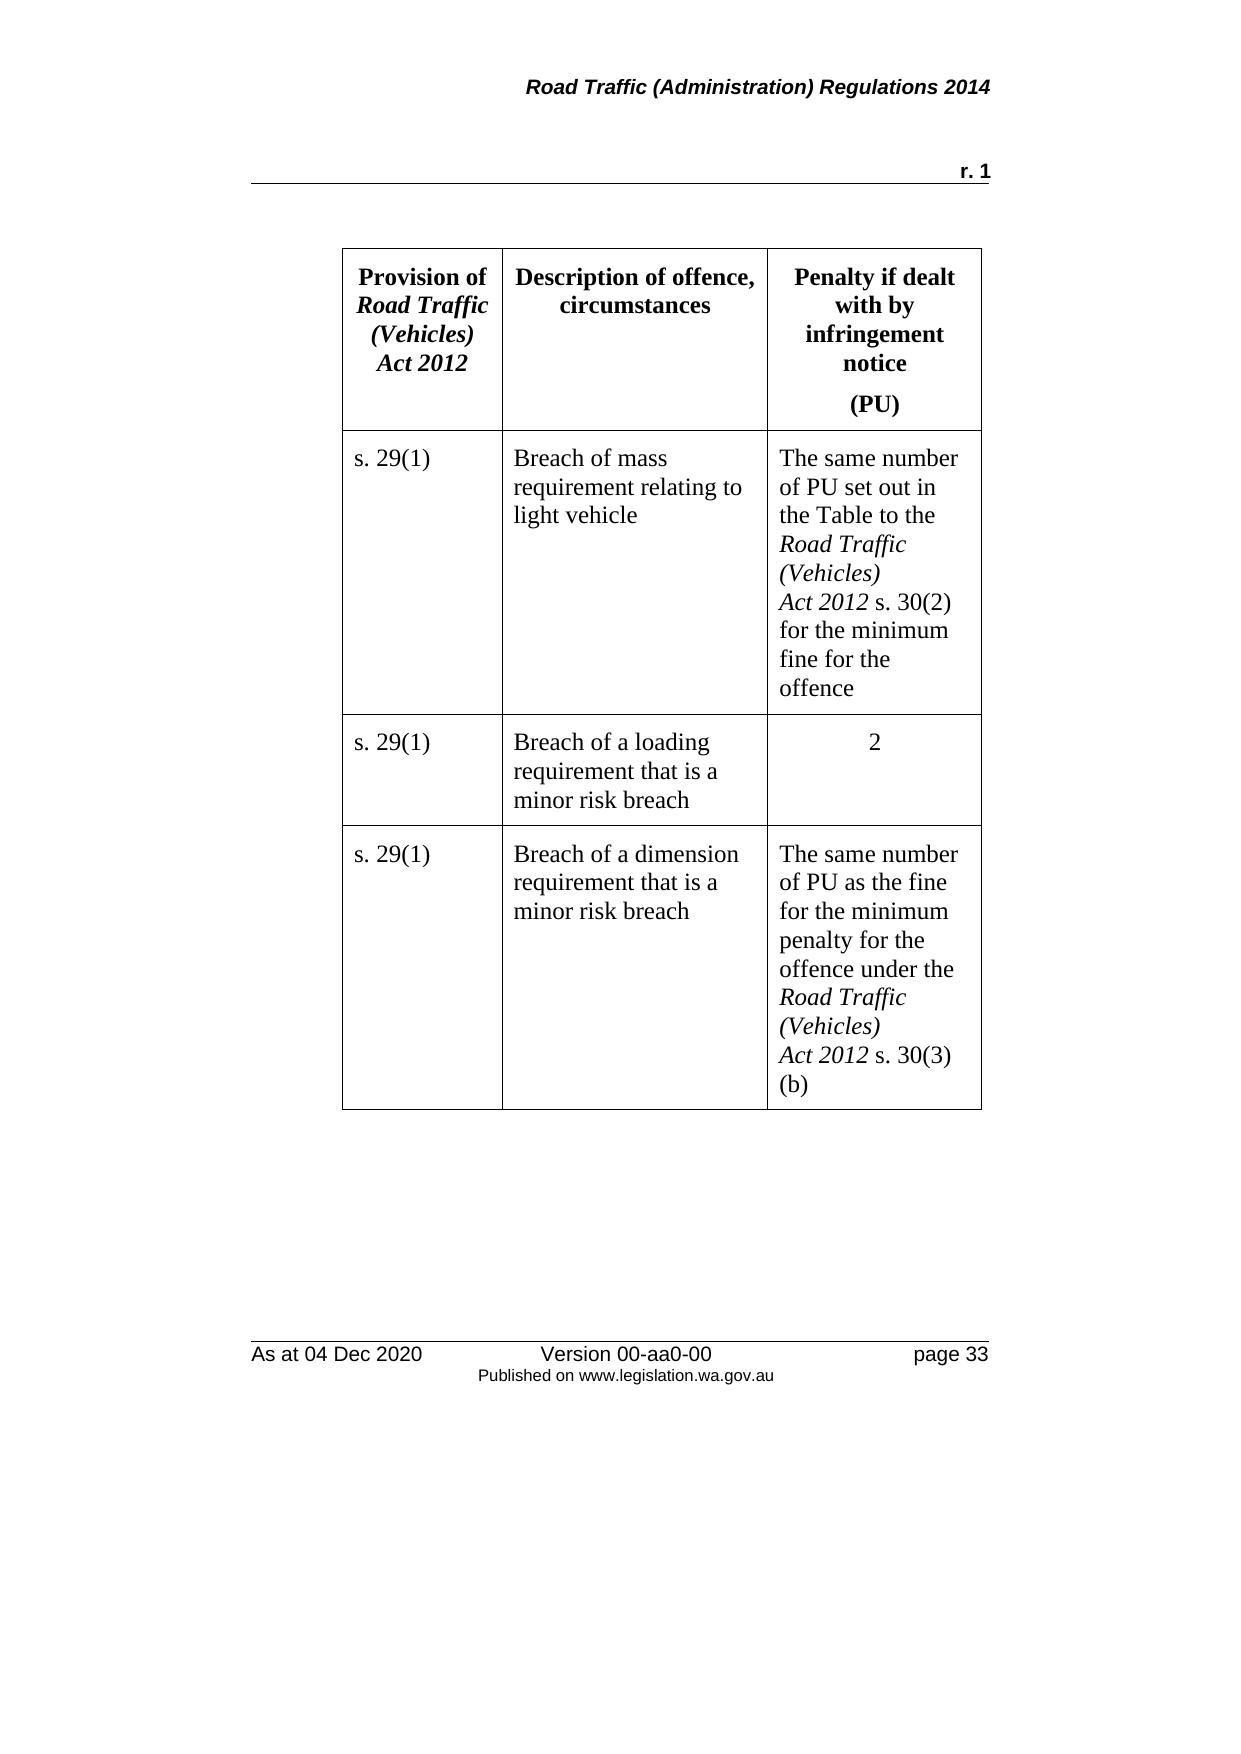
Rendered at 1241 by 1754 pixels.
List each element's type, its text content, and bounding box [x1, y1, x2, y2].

table_cell s. 29(1) [343, 431, 502, 714]
table_header Provision of Road Traffic (Vehicles) Act 2012 [343, 249, 502, 429]
table_cell Breach of a loading requirement that is a minor risk breach [503, 715, 767, 825]
table_cell The same number of PU set out in the Table to the Road Traffic (Vehicles) Act 2012 s. 30(2) for the minimum fine for the offence [768, 431, 981, 714]
table_cell Breach of a dimension requirement that is a minor risk breach [503, 826, 767, 1109]
table_header Description of offence, circumstances [503, 249, 767, 429]
table_cell s. 29(1) [343, 826, 502, 1109]
table_cell The same number of PU as the fine for the minimum penalty for the offence under the Road Traffic (Vehicles) Act 2012 s. 30(3)(b) [768, 826, 981, 1109]
table_header Penalty if dealt with by infringement notice (PU) [768, 249, 981, 429]
table_cell 2 [768, 715, 981, 825]
table_cell s. 29(1) [343, 715, 502, 825]
table_cell Breach of mass requirement relating to light vehicle [503, 431, 767, 714]
